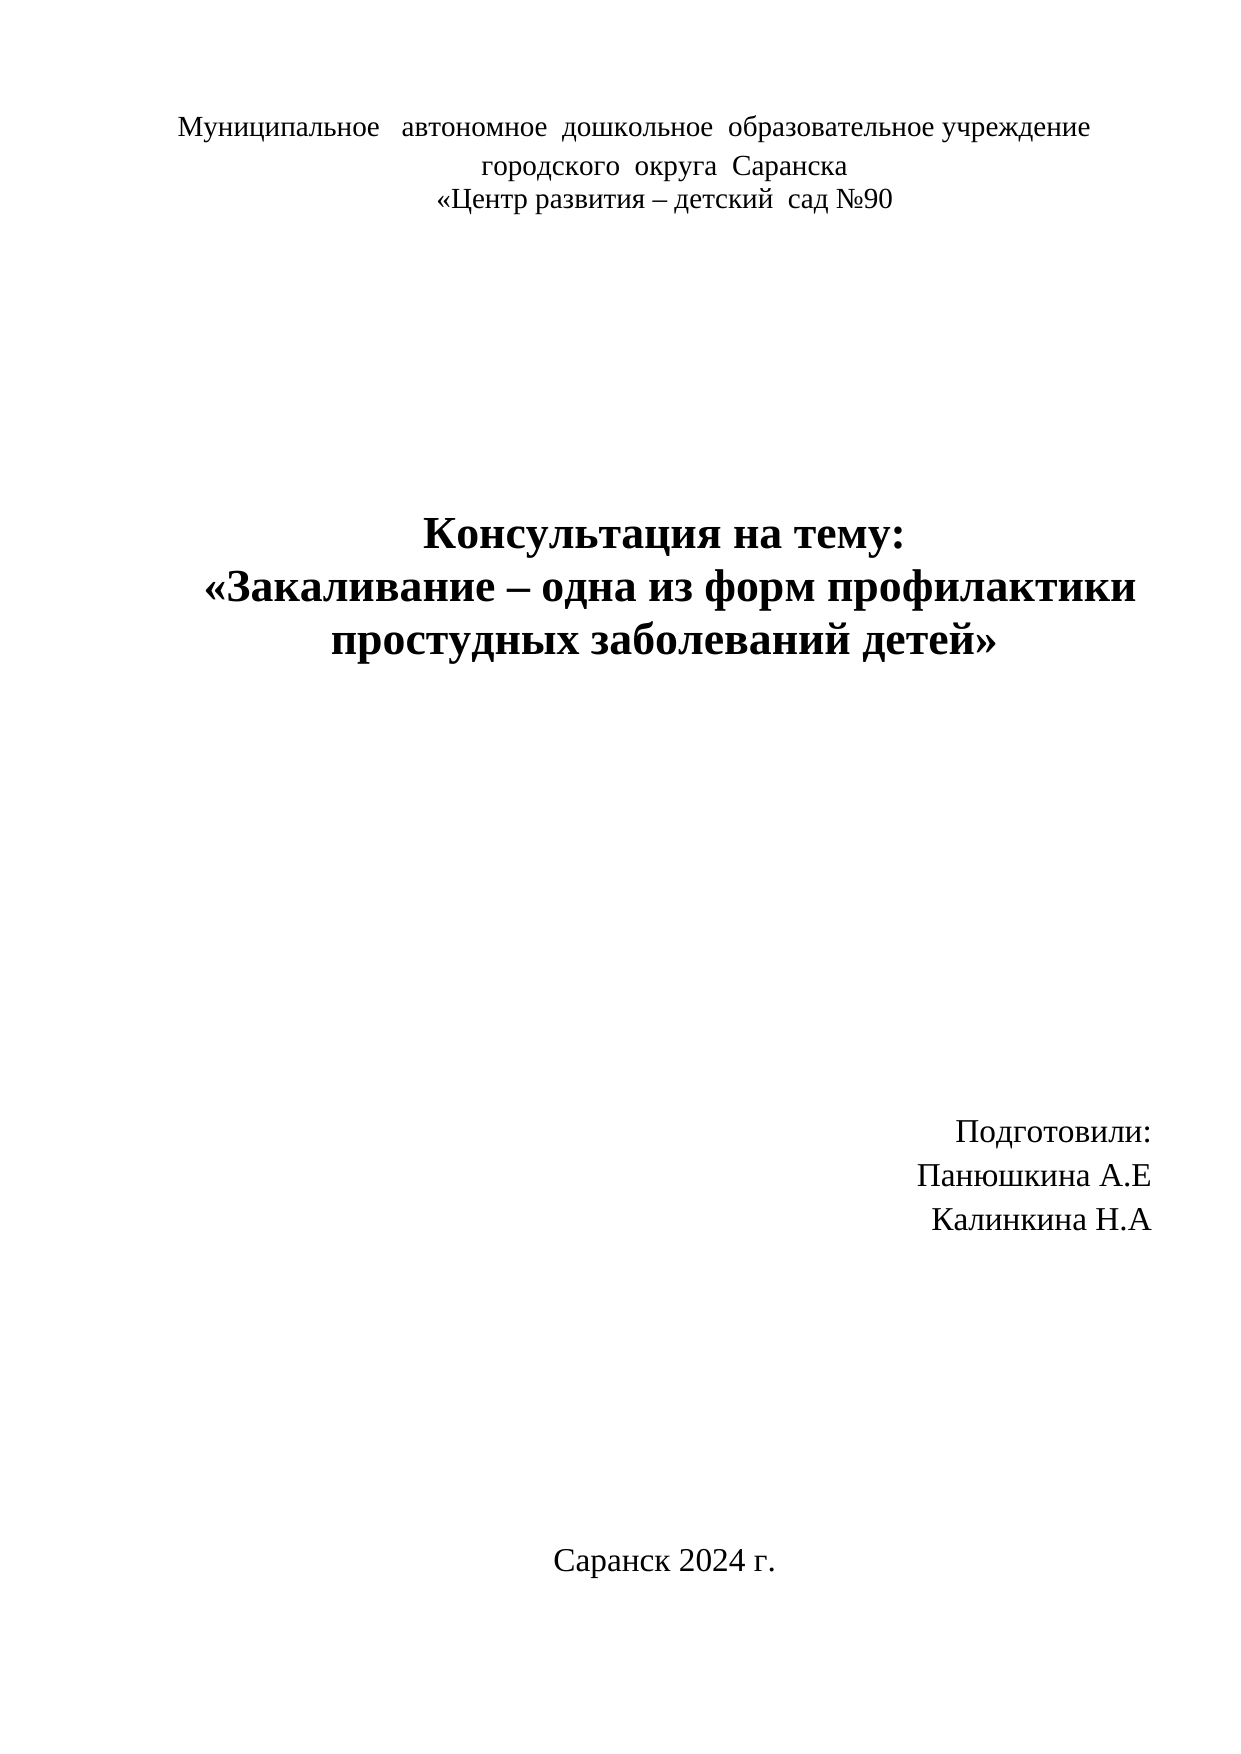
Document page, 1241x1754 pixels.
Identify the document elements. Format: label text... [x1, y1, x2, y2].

text «Центр развития – детский сад №90 [177, 181, 1152, 215]
text «Закаливание – одна из форм профилактики простудных заболеваний детей» [177, 559, 1152, 664]
text Панюшкина А.Е [177, 1155, 1152, 1194]
text Подготовили: [177, 1111, 1152, 1149]
text Саранск 2024 г. [177, 1540, 1152, 1578]
text Консультация на тему: [177, 506, 1152, 559]
text Калинкина Н.А [177, 1199, 1152, 1238]
text городского округа Саранска [177, 148, 1152, 181]
text Муниципальное автономное дошкольное образовательное учреждение [177, 109, 1152, 143]
